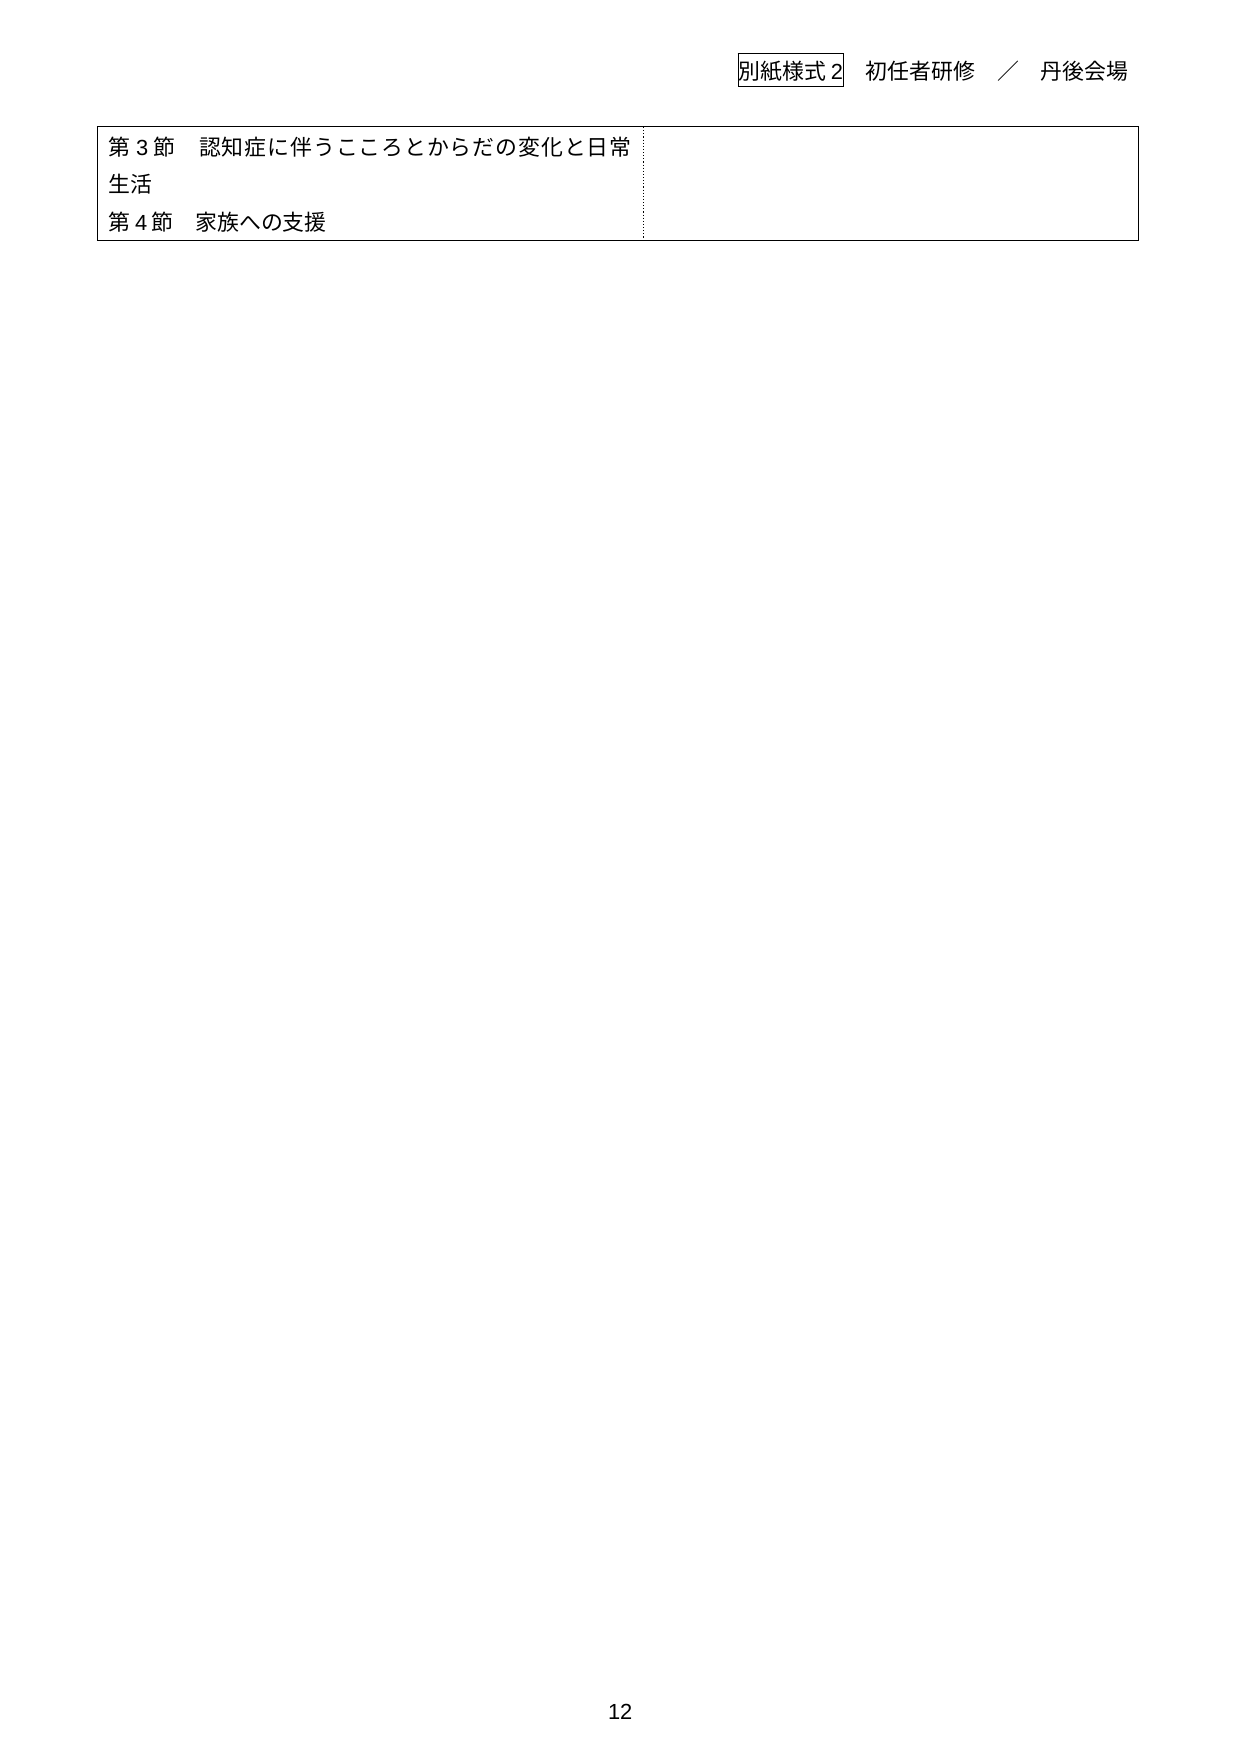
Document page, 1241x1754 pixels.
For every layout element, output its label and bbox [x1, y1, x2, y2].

table_header [644, 127, 1138, 239]
table_header [98, 127, 644, 239]
